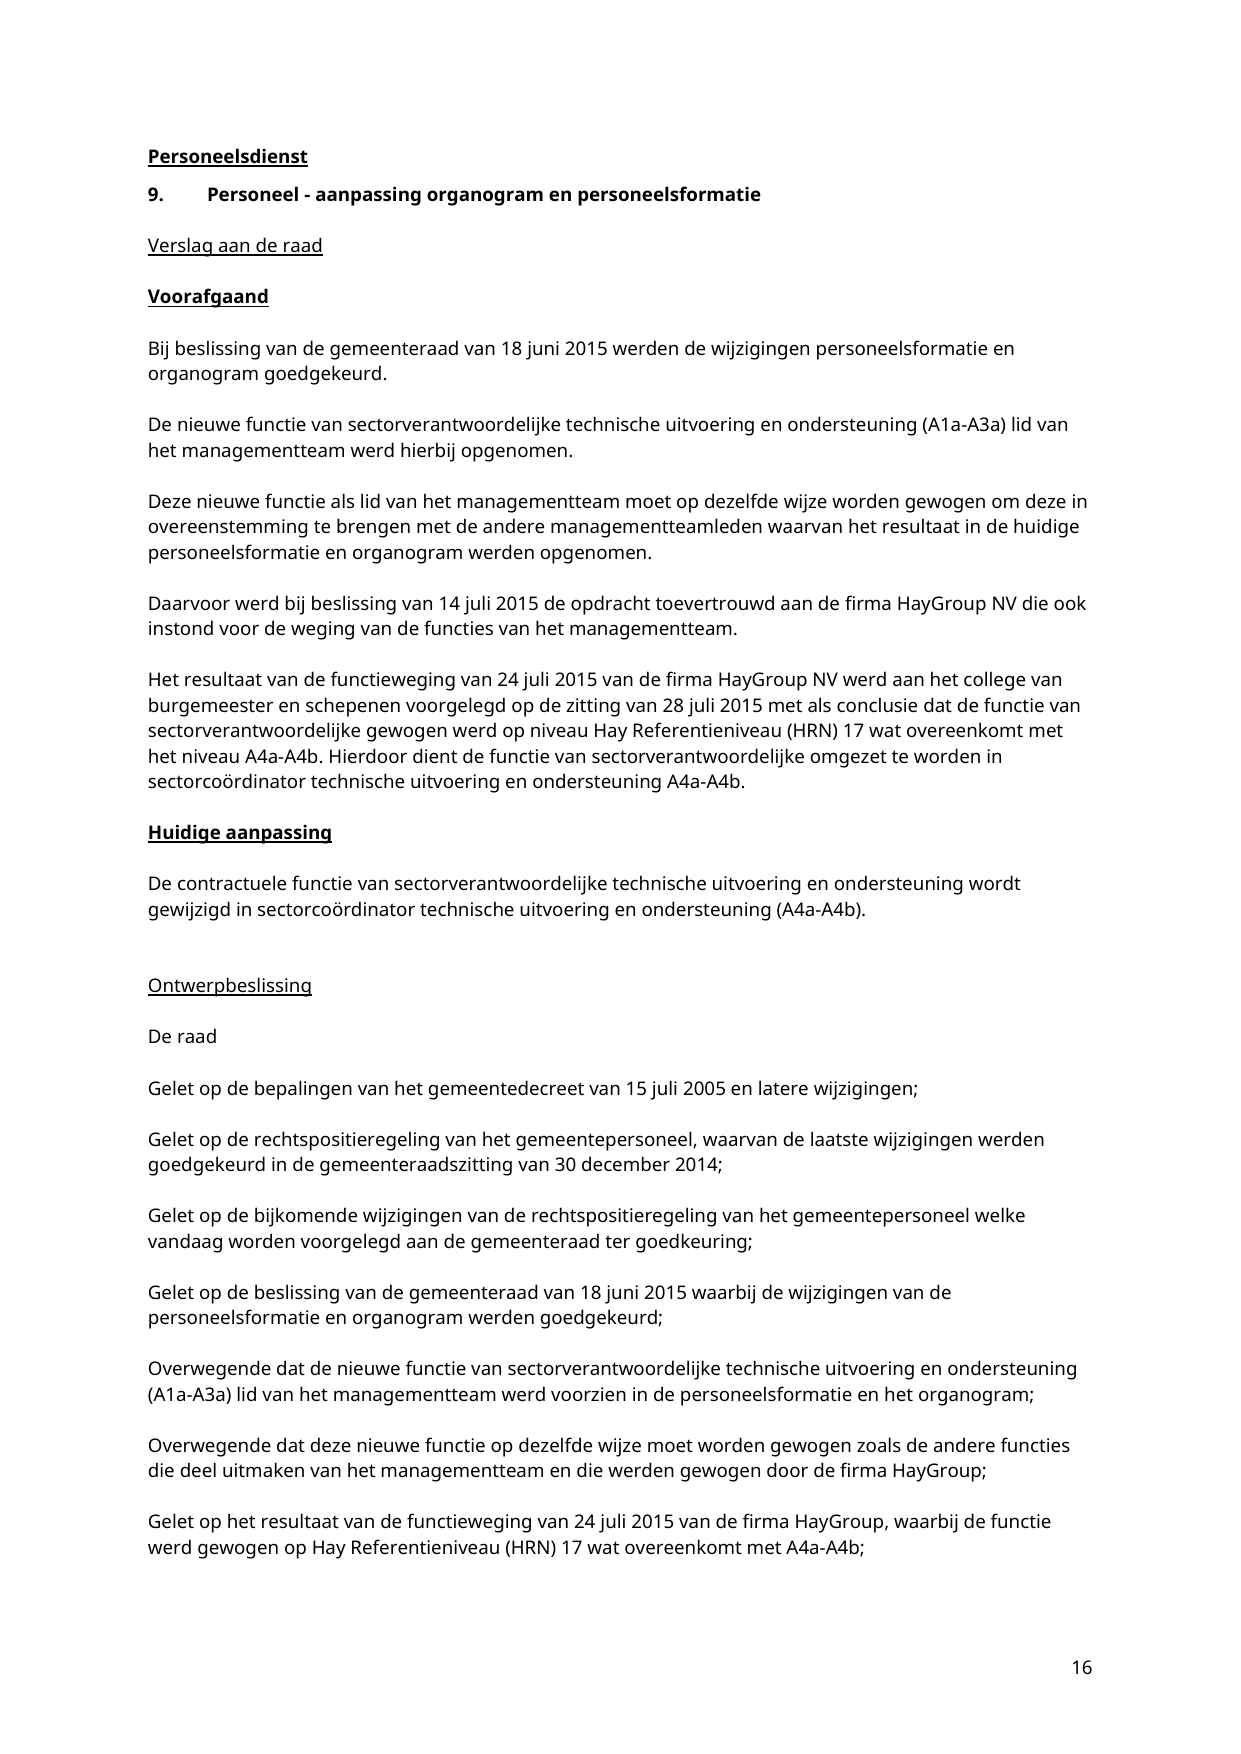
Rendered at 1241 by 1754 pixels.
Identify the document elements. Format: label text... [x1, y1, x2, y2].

text Daarvoor werd bij beslissing van 14 juli 2015 de opdracht toevertrouwd aan de firma HayGroup NV die ook instond voor de weging van de functies van het managementteam. [148, 590, 1092, 641]
text Voorafgaand [148, 284, 1092, 309]
text Personeelsdienst [148, 144, 1092, 169]
text Ontwerpbeslissing [148, 973, 1092, 998]
text Het resultaat van de functieweging van 24 juli 2015 van de firma HayGroup NV werd aan het college van burgemeester en schepenen voorgelegd op de zitting van 28 juli 2015 met als conclusie dat de functie van sectorverantwoordelijke gewogen werd op niveau Hay Referentieniveau (HRN) 17 wat overeenkomt met het niveau A4a-A4b. Hierdoor dient de functie van sectorverantwoordelijke omgezet te worden in sectorcoördinator technische uitvoering en ondersteuning A4a-A4b. [148, 667, 1092, 794]
text Huidige aanpassing [148, 820, 1092, 845]
text Bij beslissing van de gemeenteraad van 18 juni 2015 werden de wijzigingen personeelsformatie en organogram goedgekeurd. [148, 335, 1092, 386]
text Gelet op de rechtspositieregeling van het gemeentepersoneel, waarvan de laatste wijzigingen werden goedgekeurd in de gemeenteraadszitting van 30 december 2014; [148, 1126, 1092, 1177]
text De contractuele functie van sectorverantwoordelijke technische uitvoering en ondersteuning wordt gewijzigd in sectorcoördinator technische uitvoering en ondersteuning (A4a-A4b). [148, 871, 1092, 922]
text De nieuwe functie van sectorverantwoordelijke technische uitvoering en ondersteuning (A1a-A3a) lid van het managementteam werd hierbij opgenomen. [148, 411, 1092, 462]
text Gelet op de bijkomende wijzigingen van de rechtspositieregeling van het gemeentepersoneel welke vandaag worden voorgelegd aan de gemeenteraad ter goedkeuring; [148, 1202, 1092, 1253]
text Deze nieuwe functie als lid van het managementteam moet op dezelfde wijze worden gewogen om deze in overeenstemming te brengen met de andere managementteamleden waarvan het resultaat in de huidige personeelsformatie en organogram werden opgenomen. [148, 488, 1092, 564]
text Verslag aan de raad [148, 233, 1092, 258]
text Gelet op de bepalingen van het gemeentedecreet van 15 juli 2005 en latere wijzigingen; [148, 1075, 1092, 1100]
text De raad [148, 1024, 1092, 1049]
text Gelet op de beslissing van de gemeenteraad van 18 juni 2015 waarbij de wijzigingen van de personeelsformatie en organogram werden goedgekeurd; [148, 1279, 1092, 1330]
text Overwegende dat deze nieuwe functie op dezelfde wijze moet worden gewogen zoals de andere functies die deel uitmaken van het managementteam en die werden gewogen door de firma HayGroup; [148, 1432, 1092, 1483]
text Overwegende dat de nieuwe functie van sectorverantwoordelijke technische uitvoering en ondersteuning (A1a-A3a) lid van het managementteam werd voorzien in de personeelsformatie en het organogram; [148, 1356, 1092, 1407]
text Gelet op het resultaat van de functieweging van 24 juli 2015 van de firma HayGroup, waarbij de functie werd gewogen op Hay Referentieniveau (HRN) 17 wat overeenkomt met A4a-A4b; [148, 1509, 1092, 1560]
text 9. Personeel - aanpassing organogram en personeelsformatie [148, 182, 1092, 207]
